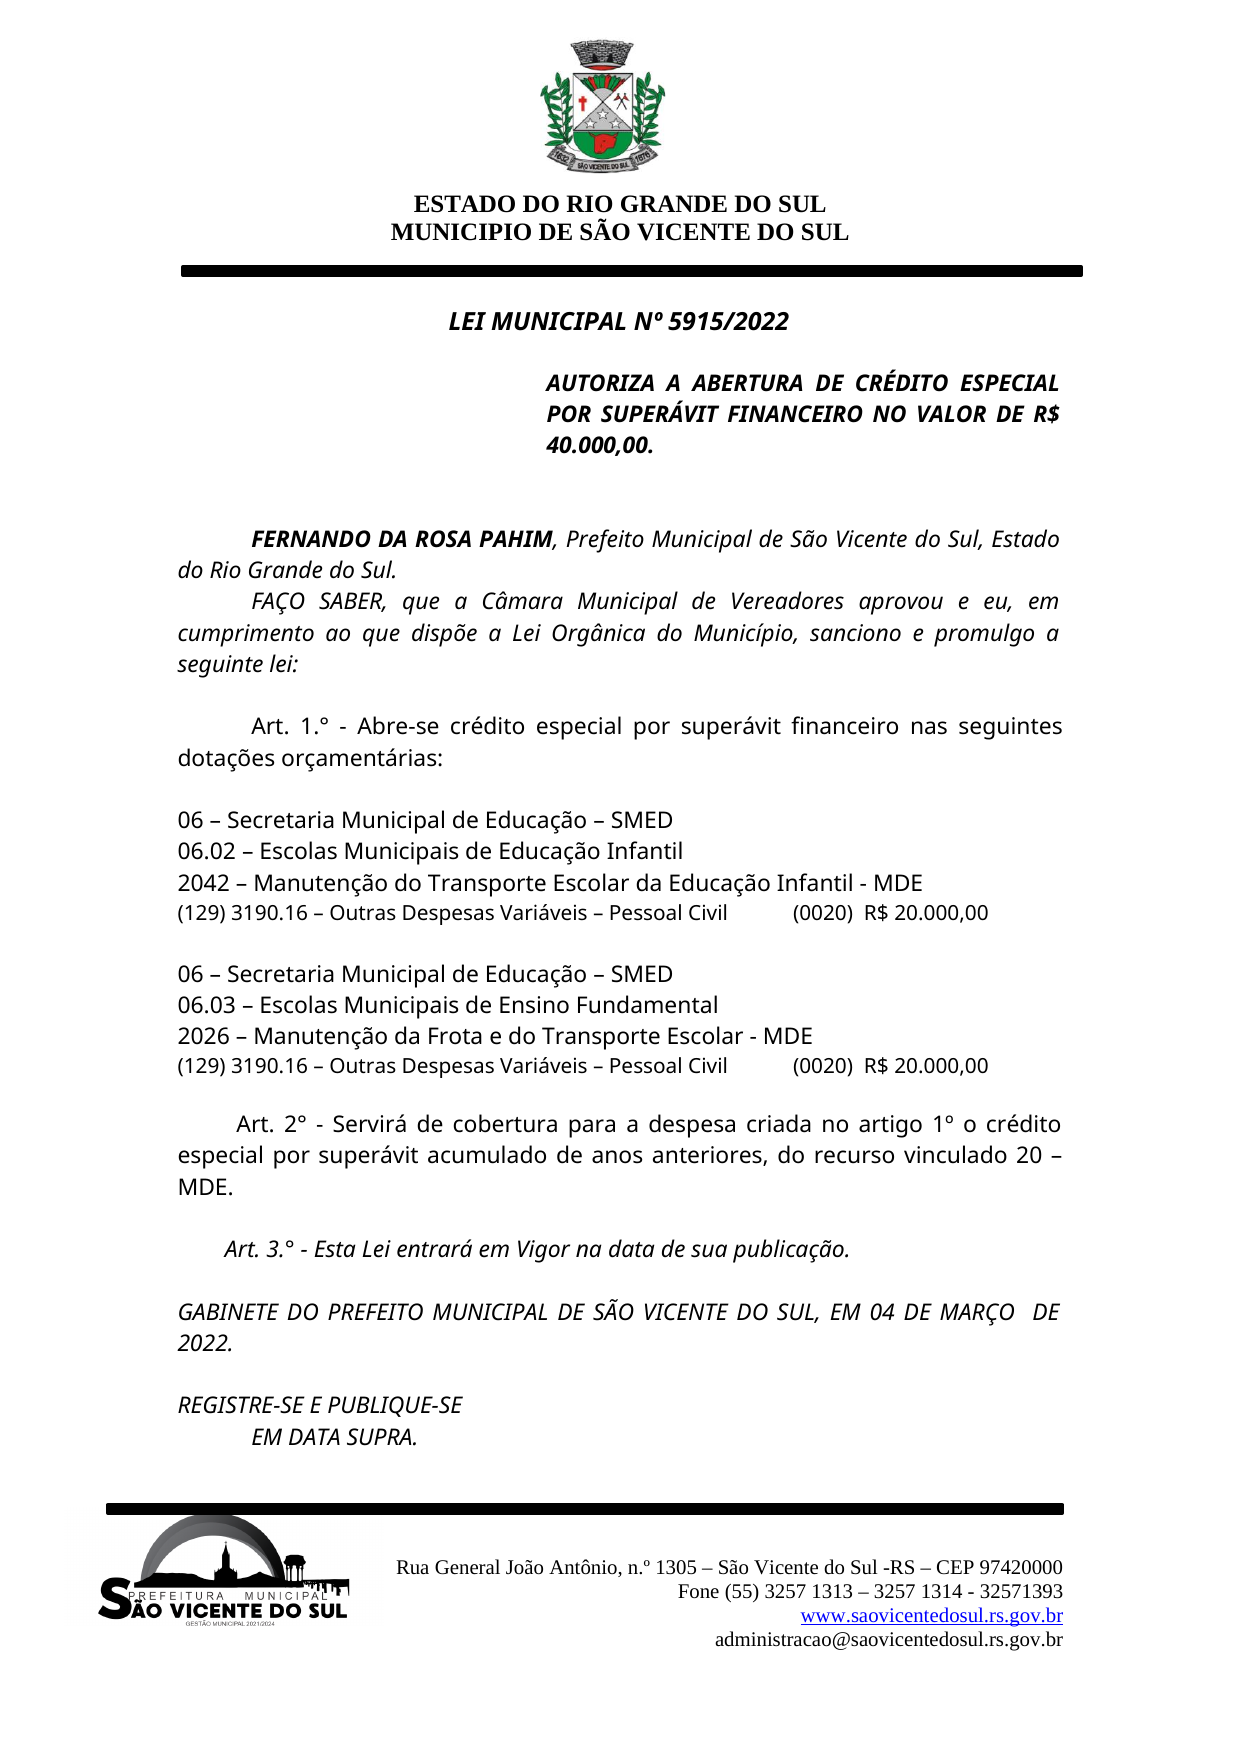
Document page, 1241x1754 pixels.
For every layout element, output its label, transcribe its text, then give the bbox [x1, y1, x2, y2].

text 06 – Secretaria Municipal de Educação – SMED [177, 804, 1063, 835]
text 2042 – Manutenção do Transporte Escolar da Educação Infantil - MDE [177, 867, 1063, 898]
text AUTORIZA A ABERTURA DE CRÉDITO ESPECIAL POR SUPERÁVIT FINANCEIRO NO VALOR DE R$ 40.000,00. [546, 367, 1063, 460]
text (129) 3190.16 – Outras Despesas Variáveis – Pessoal Civil (0020) R$ 20.000,00 [177, 1051, 1063, 1080]
text 06.03 – Escolas Municipais de Ensino Fundamental [177, 989, 1063, 1020]
text Art. 3.° - Esta Lei entrará em Vigor na data de sua publicação. [177, 1233, 1063, 1264]
text 2026 – Manutenção da Frota e do Transporte Escolar - MDE [177, 1020, 1063, 1051]
text GABINETE DO PREFEITO MUNICIPAL DE SÃO VICENTE DO SUL, EM 04 DE MARÇO DE 2022. [177, 1296, 1063, 1358]
text REGISTRE-SE E PUBLIQUE-SE [177, 1389, 1063, 1421]
text EM DATA SUPRA. [177, 1421, 1063, 1452]
picture [64, 1507, 385, 1626]
text Art. 2° - Servirá de cobertura para a despesa criada no artigo 1º o crédito especial por superávit acumulado de anos anteriores, do recurso vinculado 20 – MDE. [177, 1108, 1063, 1202]
text 06 – Secretaria Municipal de Educação – SMED [177, 957, 1063, 989]
text FERNANDO DA ROSA PAHIM, Prefeito Municipal de São Vicente do Sul, Estado do Rio Grande do Sul. [177, 523, 1063, 585]
subtitle LEI MUNICIPAL Nº 5915/2022 [177, 304, 1063, 338]
text FAÇO SABER, que a Câmara Municipal de Vereadores aprovou e eu, em cumprimento ao que dispõe a Lei Orgânica do Município, sanciono e promulgo a seguinte lei: [177, 585, 1063, 679]
text Art. 1.° - Abre-se crédito especial por superávit financeiro nas seguintes dotações orçamentárias: [177, 710, 1063, 773]
text (129) 3190.16 – Outras Despesas Variáveis – Pessoal Civil (0020) R$ 20.000,00 [177, 898, 1063, 926]
picture [540, 37, 666, 174]
text 06.02 – Escolas Municipais de Educação Infantil [177, 835, 1063, 867]
